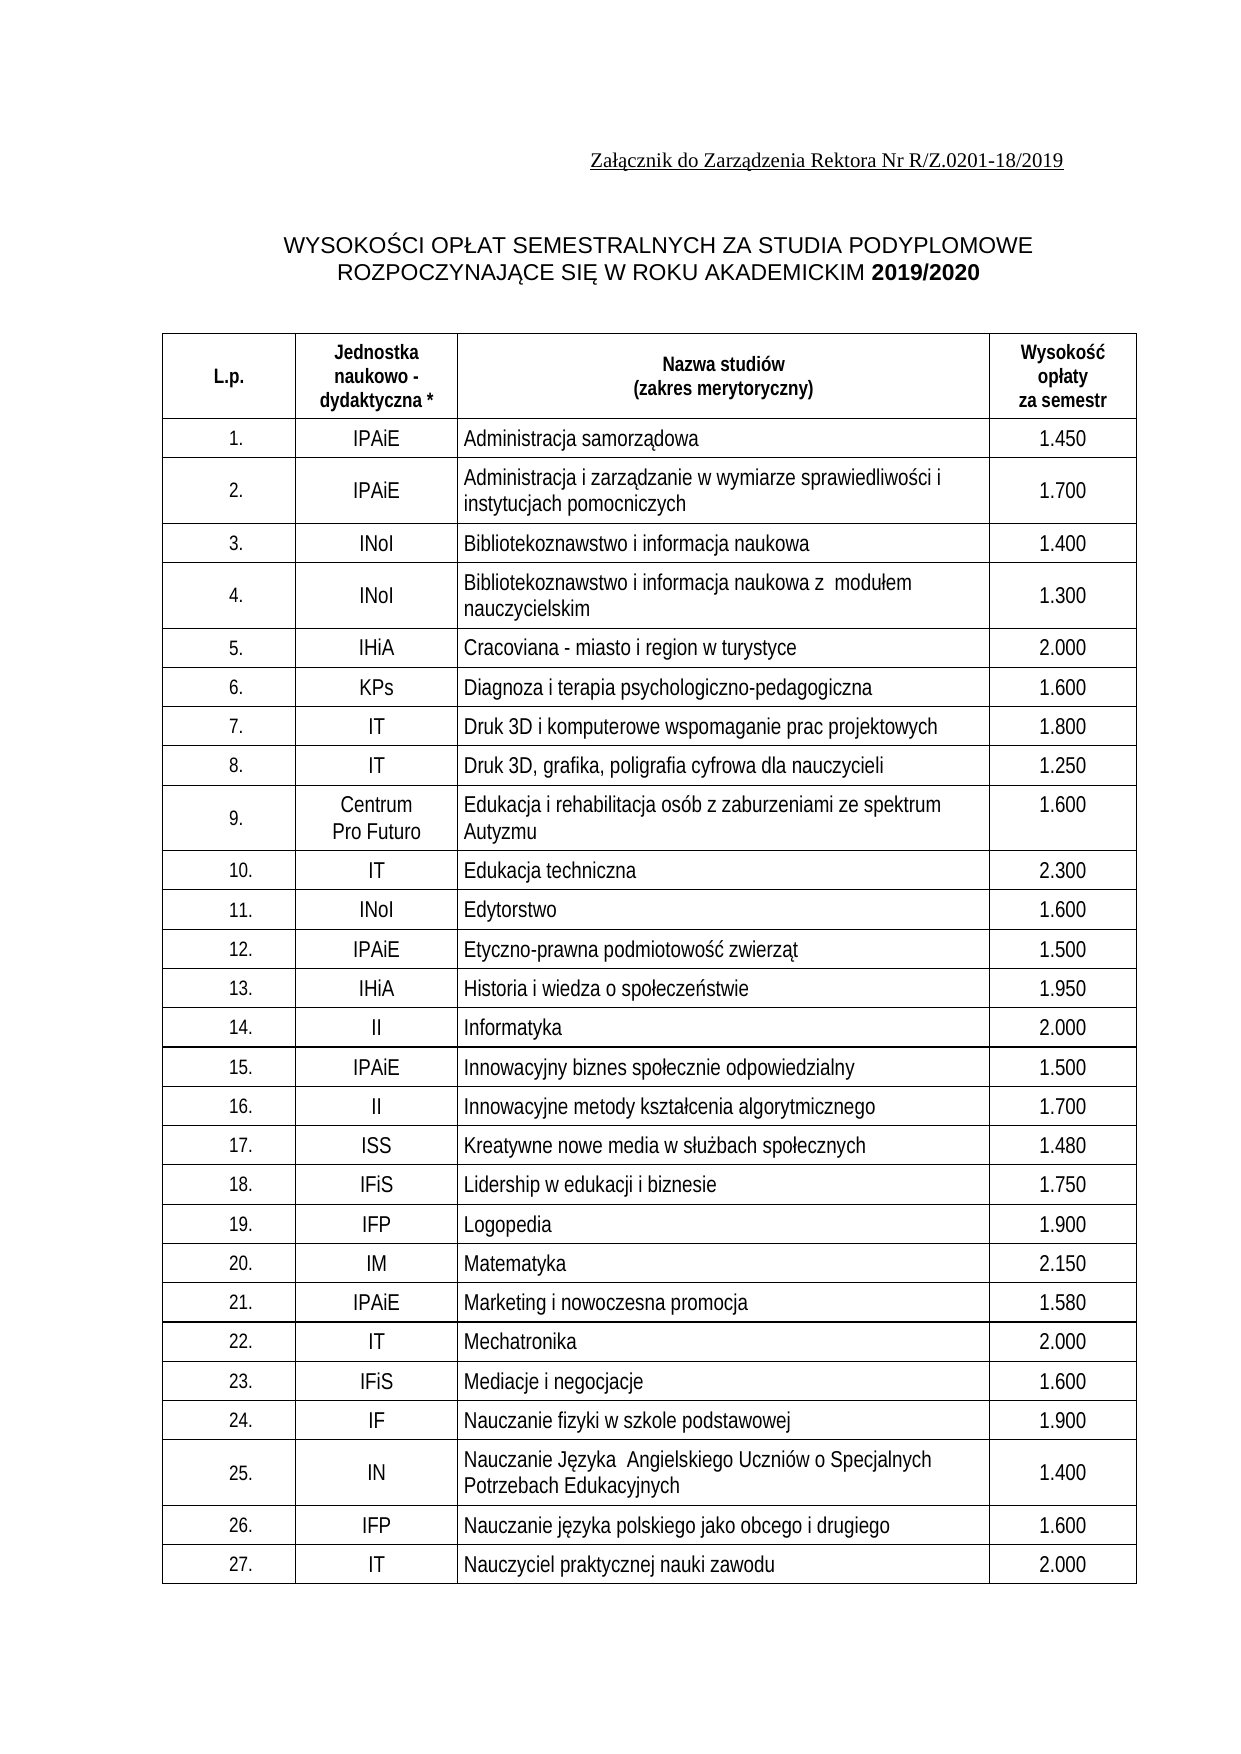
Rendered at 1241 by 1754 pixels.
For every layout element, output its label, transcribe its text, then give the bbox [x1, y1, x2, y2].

table_cell IT [296, 1323, 457, 1361]
table_cell IFiS [296, 1362, 457, 1400]
table_cell [163, 1323, 295, 1361]
table_cell Cracoviana - miasto i region w turystyce [458, 629, 989, 667]
table_cell [163, 419, 295, 457]
table_cell [163, 890, 295, 929]
table_cell II [296, 1087, 457, 1125]
table_cell Nauczanie fizyki w szkole podstawowej [458, 1401, 989, 1439]
table_header Wysokość opłaty za semestr [990, 334, 1136, 418]
table_cell IPAiE [296, 1048, 457, 1086]
table_cell 1.300 [990, 563, 1136, 627]
table_cell [163, 746, 295, 784]
table_cell Administracja samorządowa [458, 419, 989, 457]
table_cell 1.500 [990, 930, 1136, 968]
table_cell 2.150 [990, 1244, 1136, 1282]
table_cell 1.500 [990, 1048, 1136, 1086]
table_cell [163, 707, 295, 745]
table_cell Bibliotekoznawstwo i informacja naukowa [458, 524, 989, 562]
table_cell Lidership w edukacji i biznesie [458, 1165, 989, 1203]
text ROZPOCZYNAJĄCE SIĘ W ROKU AKADEMICKIM 2019/2020 [129, 258, 1188, 285]
table_cell [163, 786, 295, 850]
table_cell IFP [296, 1506, 457, 1544]
table_cell [163, 1087, 295, 1125]
table_cell 1.600 [990, 1362, 1136, 1400]
table_cell Diagnoza i terapia psychologiczno-pedagogiczna [458, 668, 989, 706]
table_cell 1.900 [990, 1401, 1136, 1439]
table_cell [163, 930, 295, 968]
table_cell Centrum Pro Futuro [296, 786, 457, 850]
table_cell [163, 1008, 295, 1046]
table_cell [163, 1545, 295, 1583]
table_cell Etyczno-prawna podmiotowość zwierząt [458, 930, 989, 968]
table_cell IN [296, 1440, 457, 1505]
table_cell Edytorstwo [458, 890, 989, 929]
table_cell Bibliotekoznawstwo i informacja naukowa z modułem nauczycielskim [458, 563, 989, 627]
table_cell [163, 1283, 295, 1321]
table_cell 2.300 [990, 851, 1136, 889]
table_cell Historia i wiedza o społeczeństwie [458, 969, 989, 1007]
table_header Nazwa studiów (zakres merytoryczny) [458, 334, 989, 418]
table_cell 1.600 [990, 786, 1136, 850]
table_cell [163, 851, 295, 889]
table_cell 1.400 [990, 524, 1136, 562]
table_cell Nauczanie języka polskiego jako obcego i drugiego [458, 1506, 989, 1544]
table_cell 1.600 [990, 890, 1136, 929]
table_cell [163, 1205, 295, 1243]
table_cell [163, 458, 295, 522]
table_cell IHiA [296, 629, 457, 667]
table_cell [163, 1401, 295, 1439]
table_cell Druk 3D, grafika, poligrafia cyfrowa dla nauczycieli [458, 746, 989, 784]
table_cell [163, 1362, 295, 1400]
table_cell Innowacyjny biznes społecznie odpowiedzialny [458, 1048, 989, 1086]
table_cell 2.000 [990, 629, 1136, 667]
table_cell 1.900 [990, 1205, 1136, 1243]
table_cell 2.000 [990, 1323, 1136, 1361]
table_cell Matematyka [458, 1244, 989, 1282]
table_cell IPAiE [296, 930, 457, 968]
table_cell [163, 1048, 295, 1086]
table_cell [163, 969, 295, 1007]
table_cell 1.800 [990, 707, 1136, 745]
table_cell IF [296, 1401, 457, 1439]
table_cell 1.700 [990, 1087, 1136, 1125]
table_header Jednostka naukowo -dydaktyczna * [296, 334, 457, 418]
table_cell IPAiE [296, 458, 457, 522]
table_cell [163, 668, 295, 706]
table_cell [163, 1506, 295, 1544]
table_cell KPs [296, 668, 457, 706]
text WYSOKOŚCI OPŁAT SEMESTRALNYCH ZA STUDIA PODYPLOMOWE [129, 232, 1188, 258]
table_cell Mechatronika [458, 1323, 989, 1361]
table_cell ISS [296, 1126, 457, 1164]
table_cell IPAiE [296, 1283, 457, 1321]
table_cell IHiA [296, 969, 457, 1007]
table_header L.p. [163, 334, 295, 418]
table_cell IFiS [296, 1165, 457, 1203]
table_cell [163, 1165, 295, 1203]
table_cell INoI [296, 890, 457, 929]
table_cell 1.750 [990, 1165, 1136, 1203]
table_cell [163, 1244, 295, 1282]
table_cell 1.600 [990, 1506, 1136, 1544]
table_cell IM [296, 1244, 457, 1282]
table_cell [163, 1440, 295, 1505]
table_cell Edukacja i rehabilitacja osób z zaburzeniami ze spektrum Autyzmu [458, 786, 989, 850]
table_cell Informatyka [458, 1008, 989, 1046]
table_cell 1.950 [990, 969, 1136, 1007]
table_cell 2.000 [990, 1008, 1136, 1046]
table_cell Nauczanie Języka Angielskiego Uczniów o Specjalnych Potrzebach Edukacyjnych [458, 1440, 989, 1505]
table_cell 1.400 [990, 1440, 1136, 1505]
table_cell 1.580 [990, 1283, 1136, 1321]
table_cell IT [296, 707, 457, 745]
table_cell IT [296, 851, 457, 889]
table_cell Druk 3D i komputerowe wspomaganie prac projektowych [458, 707, 989, 745]
table_cell Administracja i zarządzanie w wymiarze sprawiedliwości i instytucjach pomocniczych [458, 458, 989, 522]
table_cell IT [296, 1545, 457, 1583]
table_cell [163, 1126, 295, 1164]
table_cell 1.450 [990, 419, 1136, 457]
text Załącznik do Zarządzenia Rektora Nr R/Z.0201-18/2019 [498, 148, 1187, 172]
table_cell [163, 629, 295, 667]
table_cell Edukacja techniczna [458, 851, 989, 889]
table_cell INoI [296, 524, 457, 562]
table_cell Logopedia [458, 1205, 989, 1243]
table_cell 1.250 [990, 746, 1136, 784]
table_cell Kreatywne nowe media w służbach społecznych [458, 1126, 989, 1164]
table_cell IFP [296, 1205, 457, 1243]
table_cell IPAiE [296, 419, 457, 457]
table_cell [163, 524, 295, 562]
table_cell INoI [296, 563, 457, 627]
table_cell Mediacje i negocjacje [458, 1362, 989, 1400]
table_cell IT [296, 746, 457, 784]
table_cell 1.480 [990, 1126, 1136, 1164]
table_cell Marketing i nowoczesna promocja [458, 1283, 989, 1321]
table_cell Innowacyjne metody kształcenia algorytmicznego [458, 1087, 989, 1125]
table_cell 1.700 [990, 458, 1136, 522]
table_cell 1.600 [990, 668, 1136, 706]
table_cell Nauczyciel praktycznej nauki zawodu [458, 1545, 989, 1583]
table_cell [163, 563, 295, 627]
table_cell II [296, 1008, 457, 1046]
table_cell 2.000 [990, 1545, 1136, 1583]
